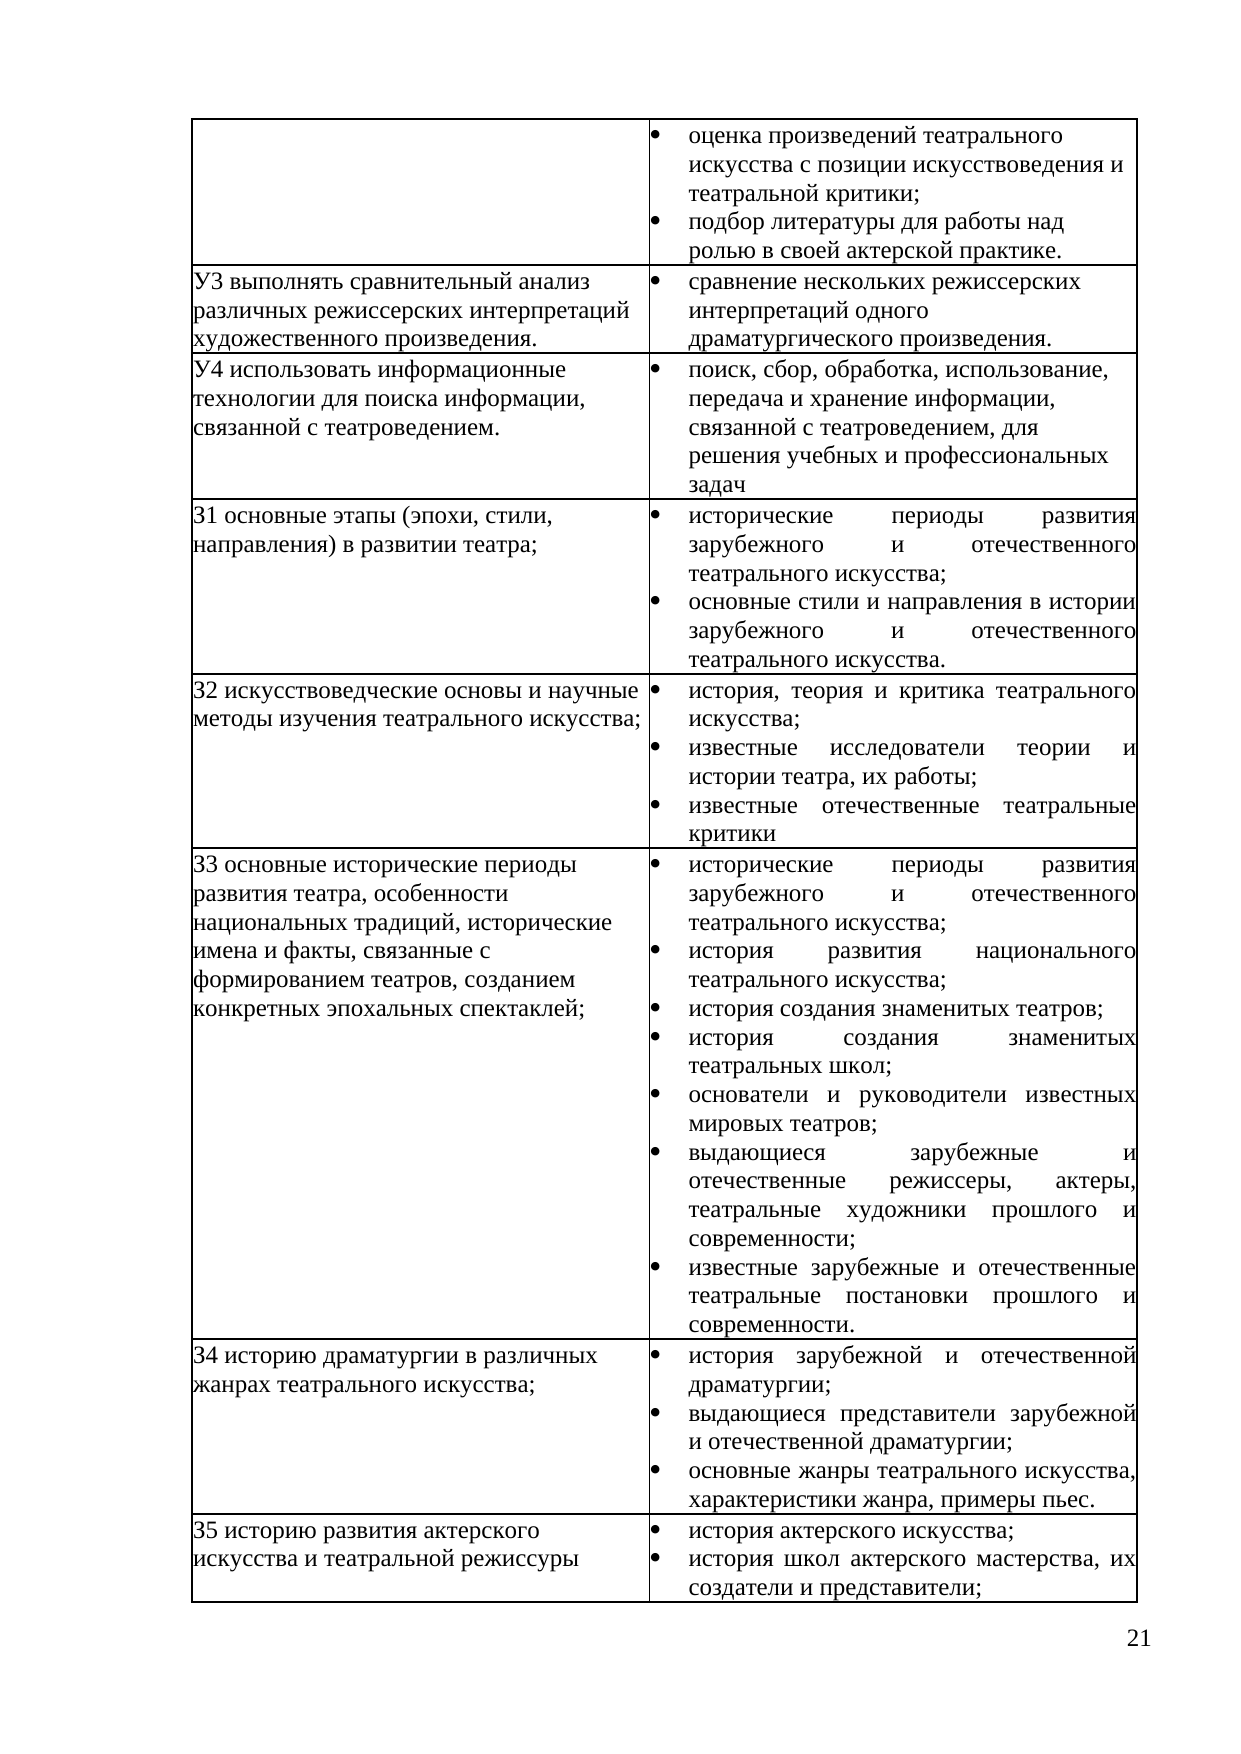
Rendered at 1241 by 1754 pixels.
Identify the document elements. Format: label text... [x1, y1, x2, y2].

table_cell У3 выполнять сравнительный анализ различных режиссерских интерпретаций художественного произведения. [193, 266, 649, 352]
table_cell З3 основные исторические периоды развития театра, особенности национальных традиций, исторические имена и факты, связанные с формированием театров, созданием конкретных эпохальных спектаклей; [193, 849, 649, 1338]
table_cell У4 использовать информационные технологии для поиска информации, связанной с театроведением. [193, 354, 649, 498]
table_cell З1 основные этапы (эпохи, стили, направления) в развитии театра; [193, 500, 649, 673]
table_cell З4 историю драматургии в различных жанрах театрального искусства; [193, 1340, 649, 1513]
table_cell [193, 120, 649, 264]
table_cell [650, 120, 1136, 264]
table_cell история, теория и критика театрального искусства; известные исследователи теории и истории театра, их работы; известные отечественные театральные критики [650, 675, 1136, 847]
table_cell поиск, сбор, обработка, использование, передача и хранение информации, связанной с театроведением, для решения учебных и профессиональных задач [650, 354, 1136, 498]
table_cell история зарубежной и отечественной драматургии; выдающиеся представители зарубежной и отечественной драматургии; основные жанры театрального искусства, характеристики жанра, примеры пьес. [650, 1340, 1136, 1513]
table_cell исторические периоды развития зарубежного и отечественного театрального искусства; основные стили и направления в истории зарубежного и отечественного театрального искусства. [650, 500, 1136, 673]
table_cell исторические периоды развития зарубежного и отечественного театрального искусства; история развития национального театрального искусства; история создания знаменитых театров; история создания знаменитых театральных школ; основатели и руководители известных мировых театров; выдающиеся зарубежные и отечественные режиссеры, актеры, театральные художники прошлого и современности; известные зарубежные и отечественные театральные постановки прошлого и современности. [650, 849, 1136, 1338]
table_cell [193, 1515, 649, 1601]
table_cell сравнение нескольких режиссерских интерпретаций одного драматургического произведения. [650, 266, 1136, 352]
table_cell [650, 1515, 1136, 1601]
table_cell З2 искусствоведческие основы и научные методы изучения театрального искусства; [193, 675, 649, 847]
